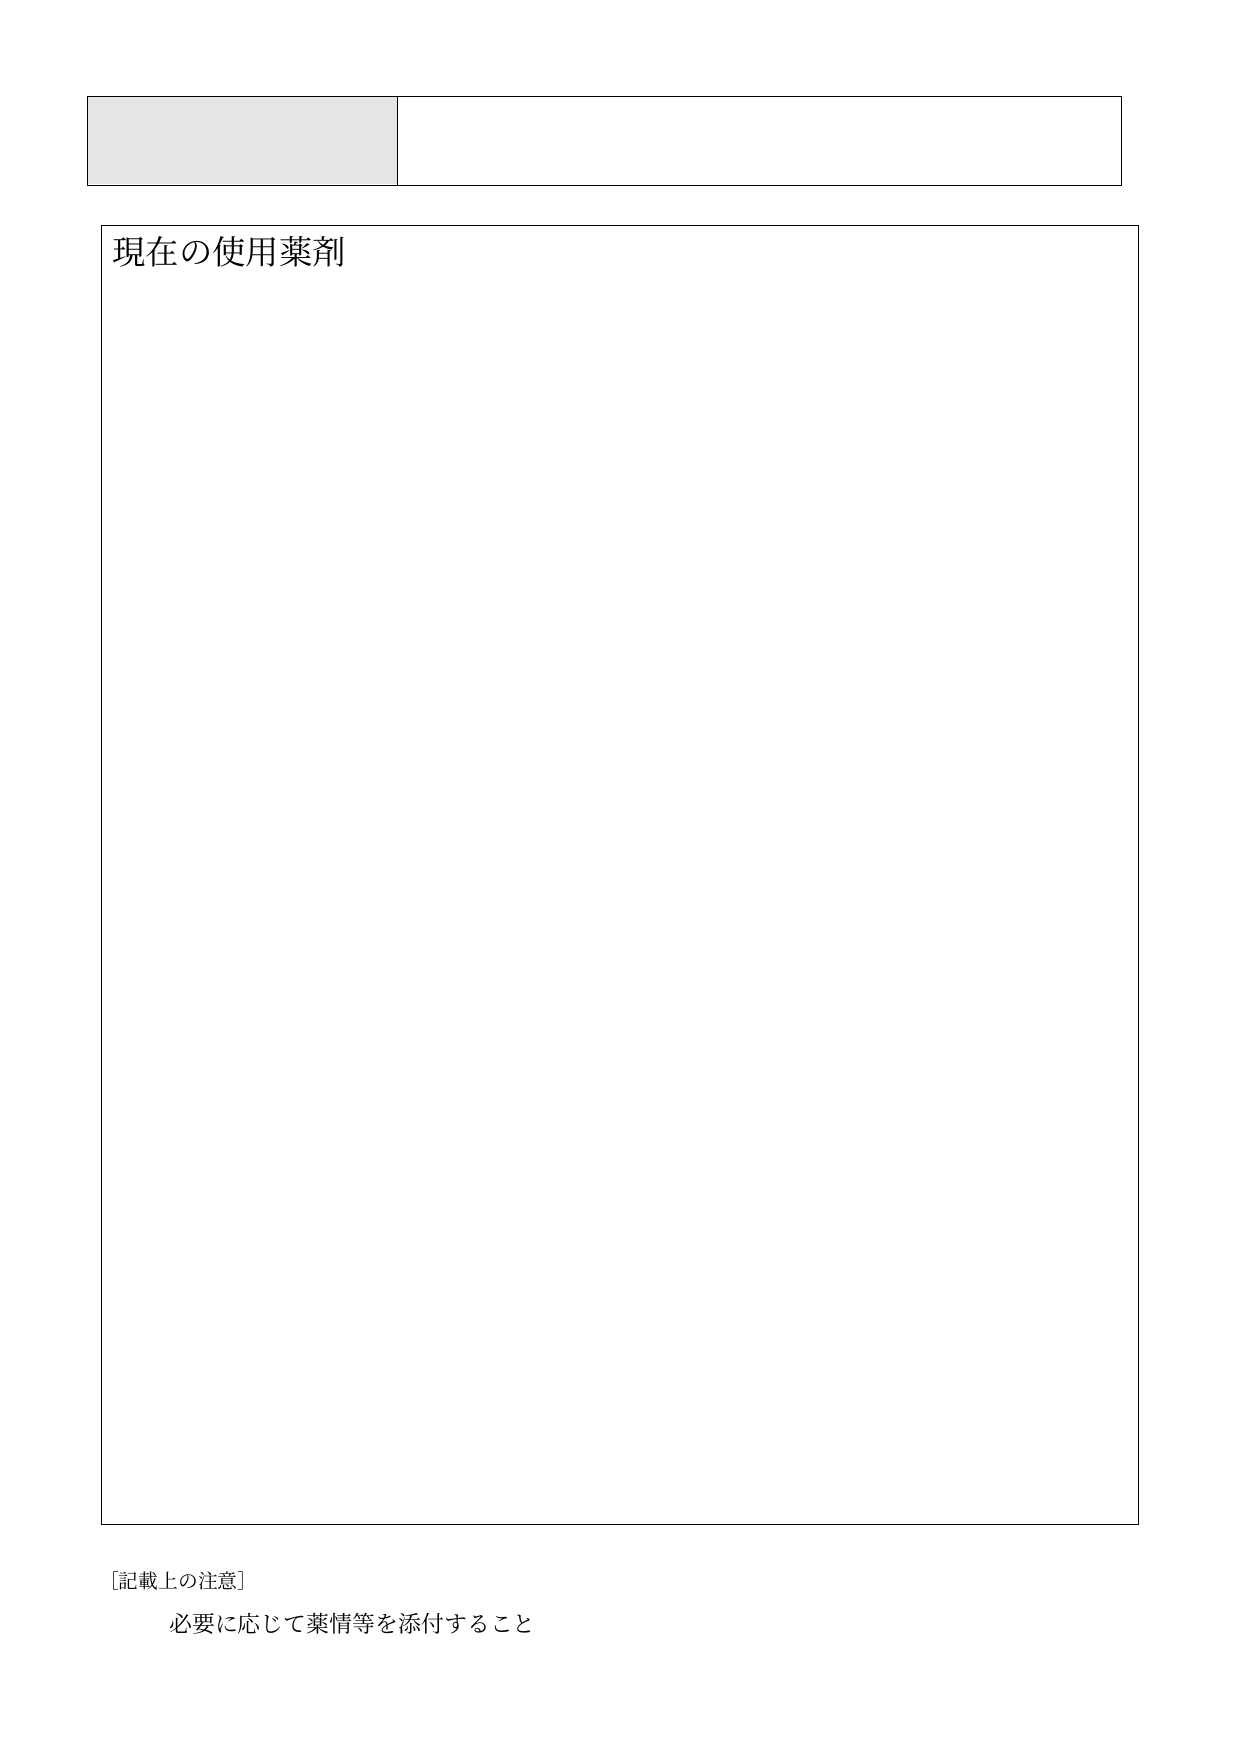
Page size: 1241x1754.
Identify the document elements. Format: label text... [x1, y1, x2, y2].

table_cell [398, 97, 1121, 184]
text 必要に応じて薬情等を添付すること [169, 1606, 1139, 1639]
table_header 現在の使用薬剤 [102, 226, 1138, 1524]
text ［記載上の注意］ [99, 1565, 1139, 1594]
table_cell その他 [88, 97, 397, 184]
